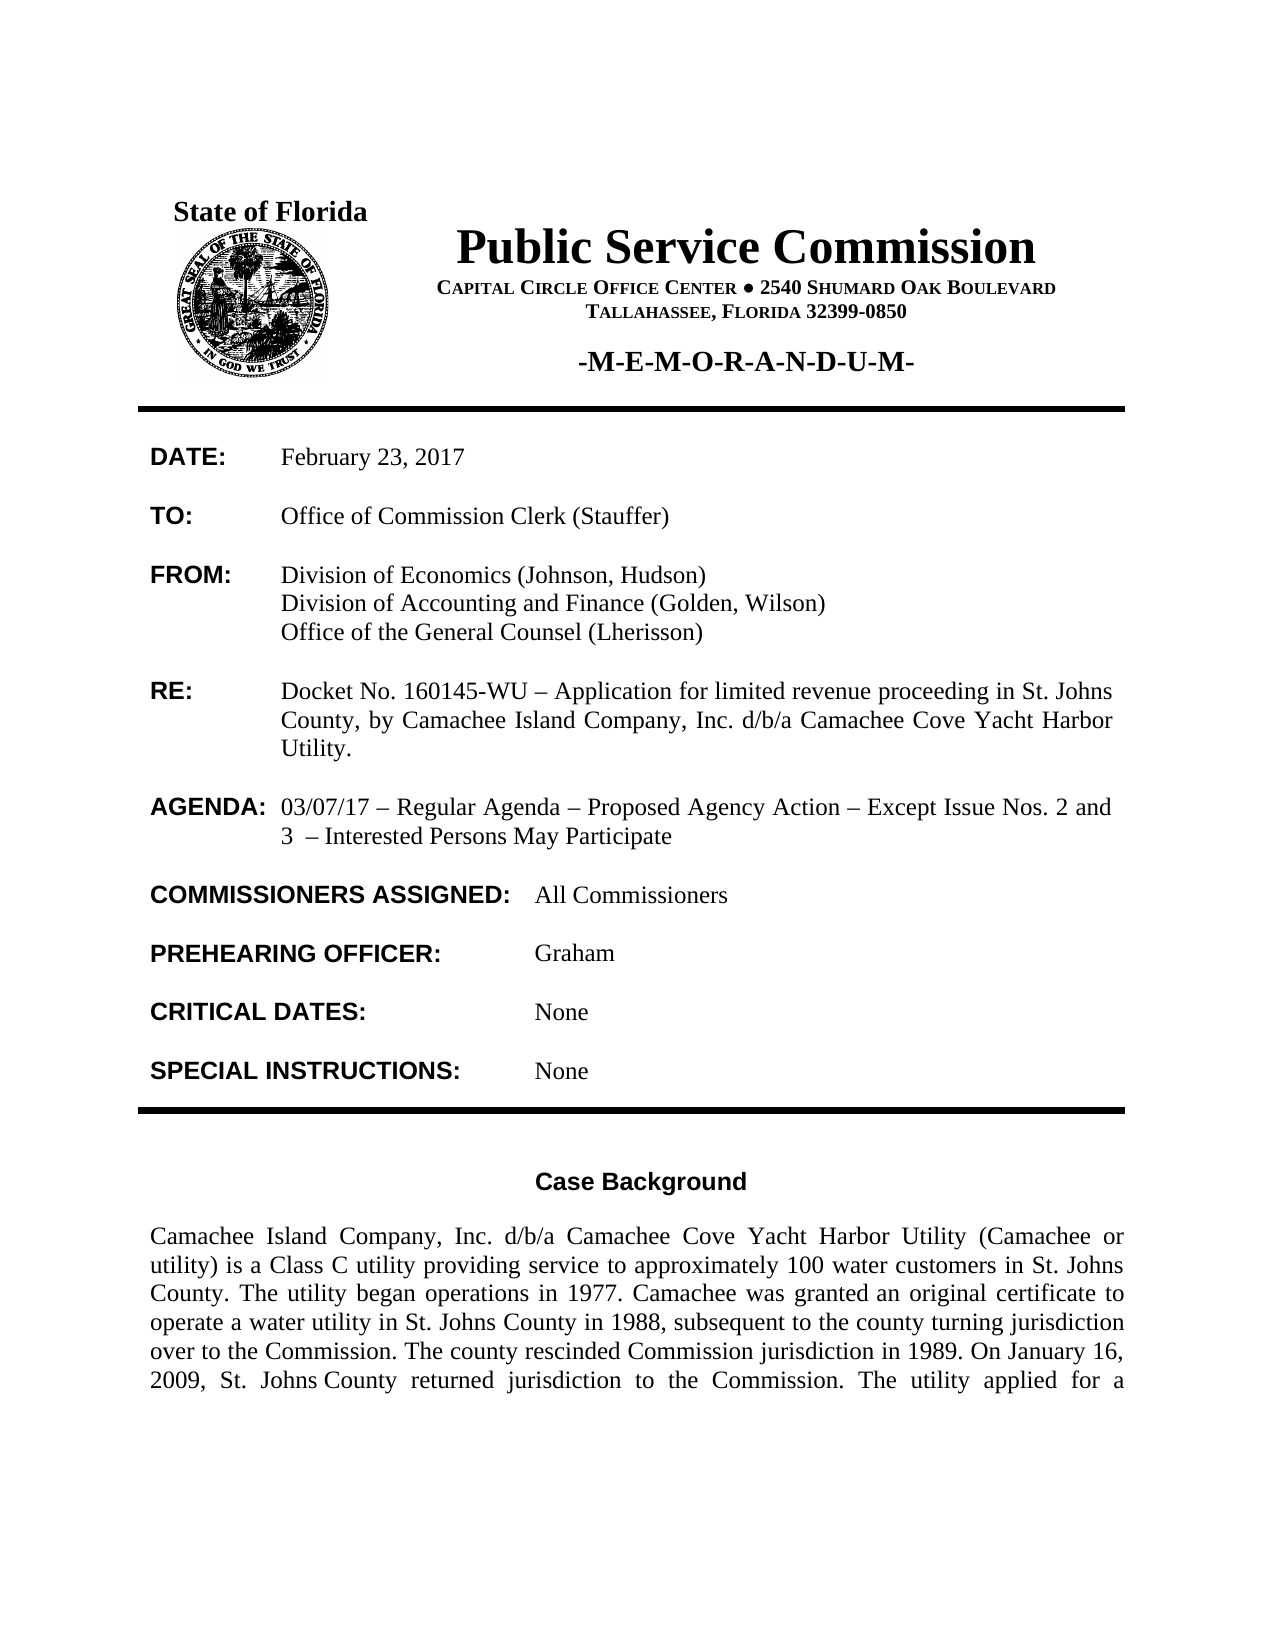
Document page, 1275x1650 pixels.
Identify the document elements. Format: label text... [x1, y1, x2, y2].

table_cell Graham [522, 909, 1125, 967]
table_header Public Service Commission Capital Circle Office Center ● 2540 Shumard Oak Boulevard Tallahassee, Florida 32399-0850 -M-E-M-O-R-A-N-D-U-M- [367, 194, 1125, 406]
table_cell Office of Commission Clerk (Stauffer) [269, 471, 1125, 530]
table_cell Division of Economics (Johnson, Hudson) Division of Accounting and Finance (Golden, Wilson) Office of the General Counsel (Lherisson) [269, 530, 1125, 646]
table_cell COMMISSIONERS ASSIGNED: [138, 850, 522, 908]
table_header State of Florida [138, 194, 367, 406]
table_cell PREHEARING OFFICER: [138, 909, 522, 967]
table_cell SPECIAL INSTRUCTIONS: [138, 1026, 522, 1107]
table_cell FROM: [138, 530, 268, 646]
table_cell None [522, 1026, 1125, 1107]
table_cell None [522, 967, 1125, 1026]
table_cell TO: [138, 471, 268, 530]
subtitle Case Background [150, 1167, 1125, 1196]
table_cell DATE: [138, 412, 268, 471]
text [150, 1221, 1125, 1393]
table_cell RE: [138, 646, 268, 762]
table_cell 03/07/17 – Regular Agenda – Proposed Agency Action – Except Issue Nos. 2 and 3 – Interested Persons May Participate [269, 762, 1125, 850]
table_cell February 23, 2017 [269, 412, 1125, 471]
table_cell CRITICAL DATES: [138, 967, 522, 1026]
picture [176, 227, 329, 378]
table_cell AGENDA: [138, 762, 268, 850]
table_cell All Commissioners [522, 850, 1125, 908]
table_cell Docket No. 160145-WU – Application for limited revenue proceeding in St. Johns County, by Camachee Island Company, Inc. d/b/a Camachee Cove Yacht Harbor Utility. [269, 646, 1125, 762]
